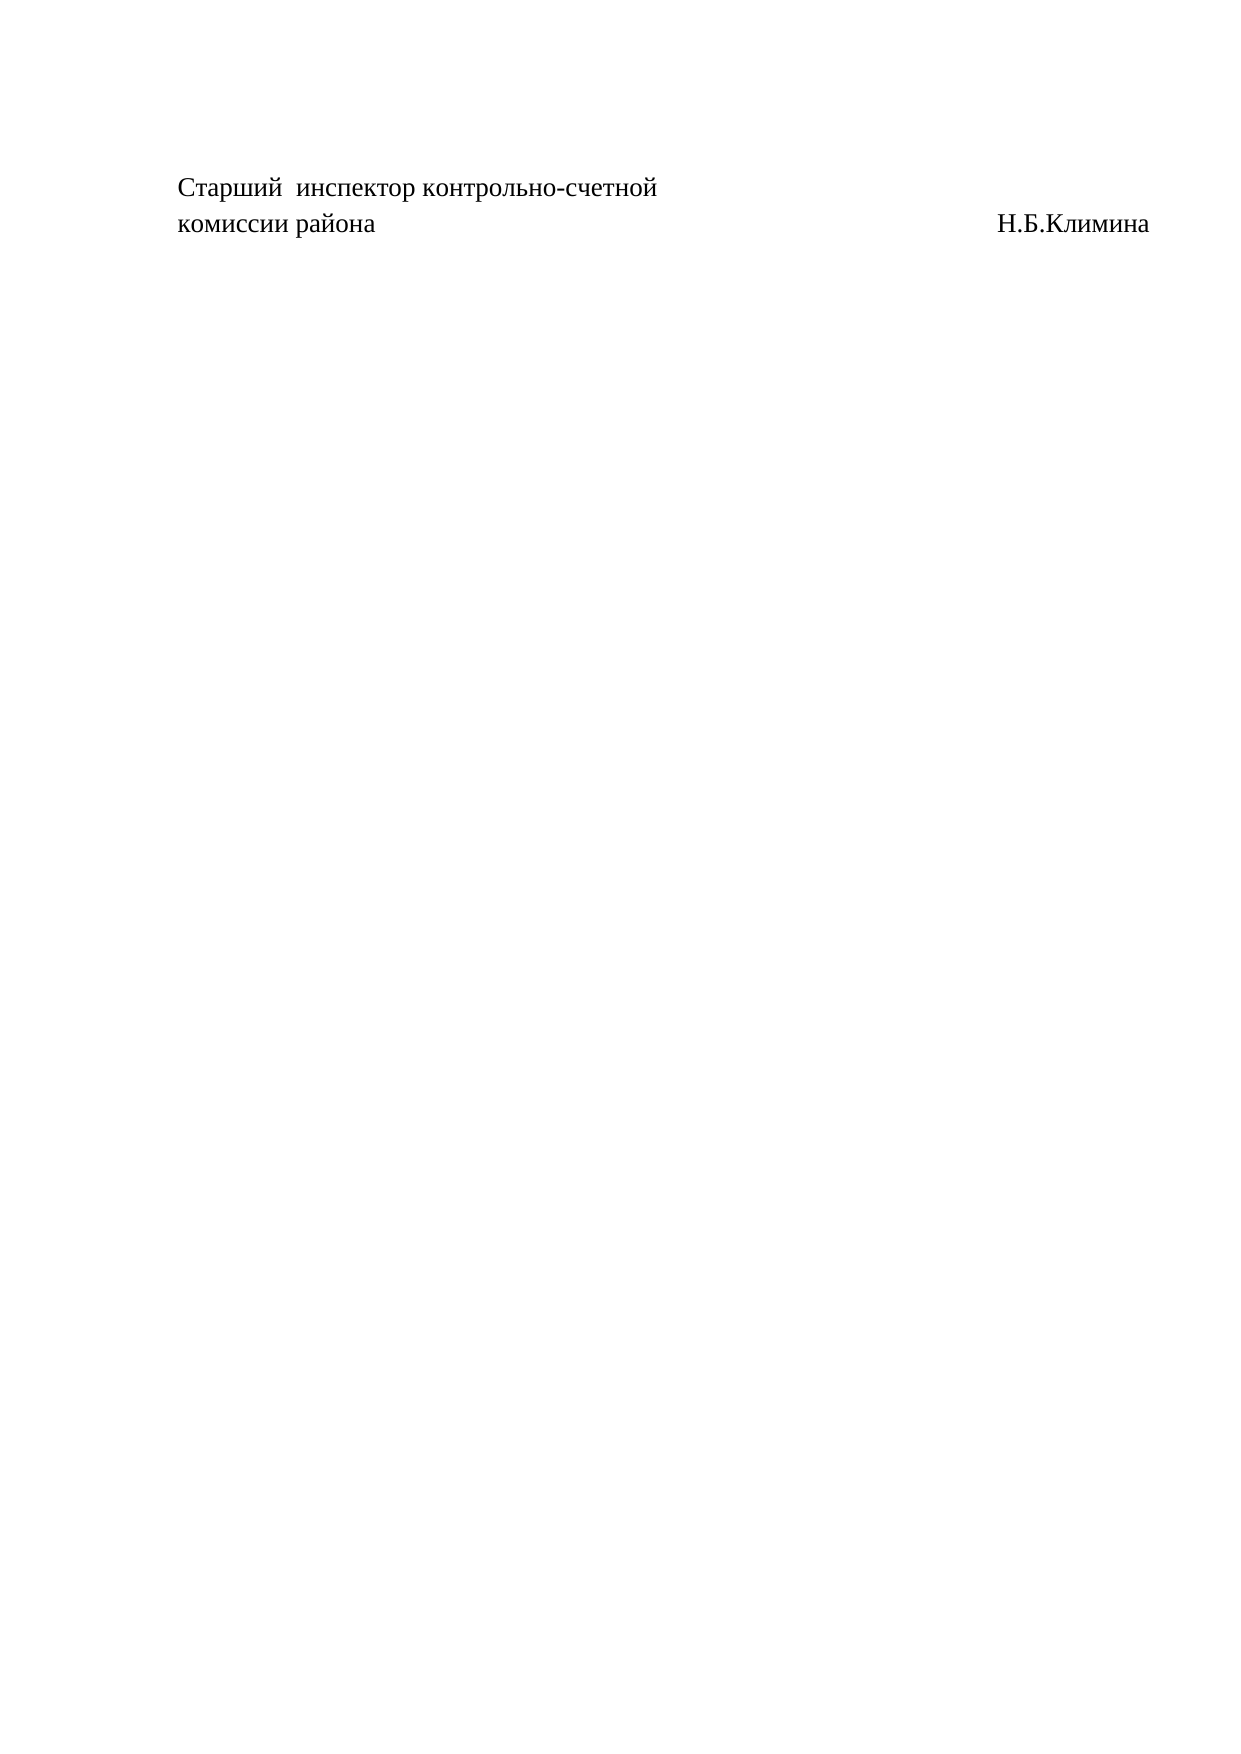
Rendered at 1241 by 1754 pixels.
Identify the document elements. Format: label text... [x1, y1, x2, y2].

text Старший инспектор контрольно-счетной [177, 171, 1152, 202]
text комиссии района Н.Б.Климина [177, 207, 1152, 238]
